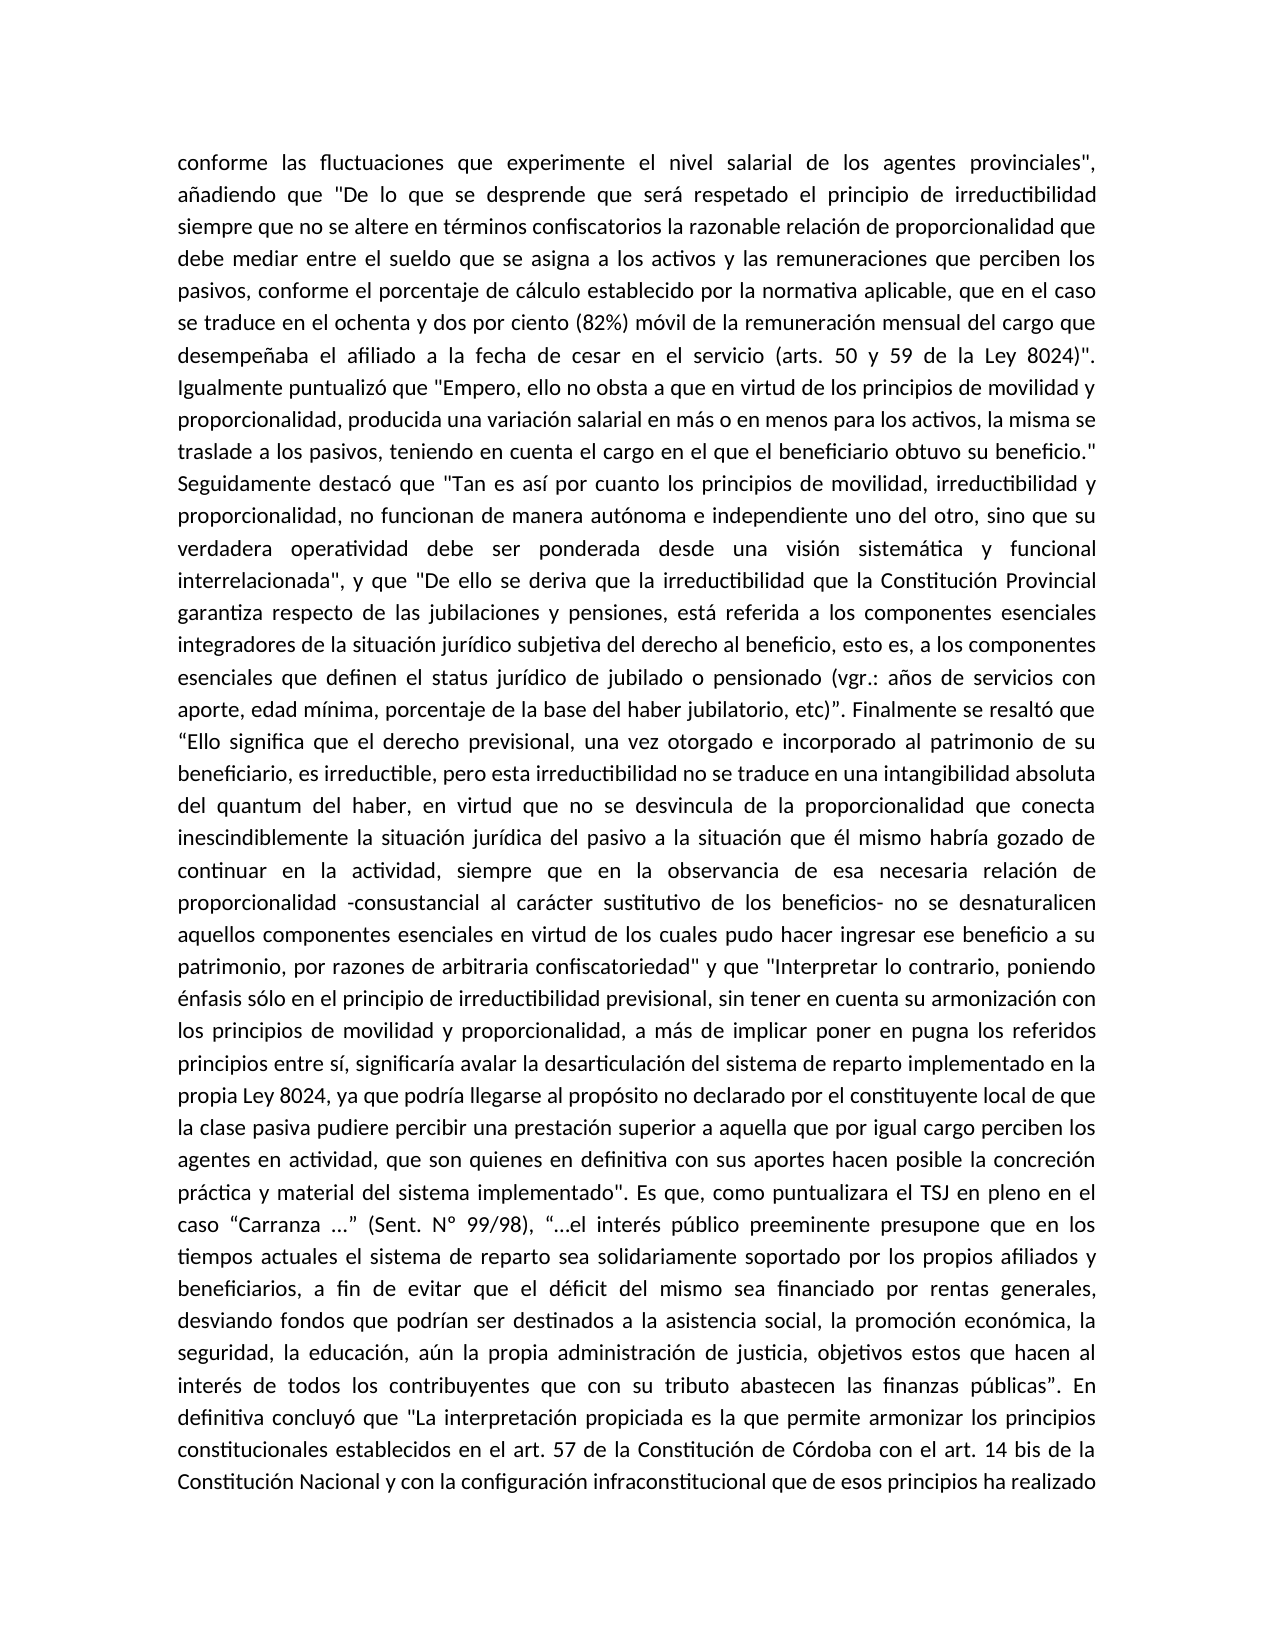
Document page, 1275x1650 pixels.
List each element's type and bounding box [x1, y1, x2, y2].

text [177, 148, 1098, 1495]
